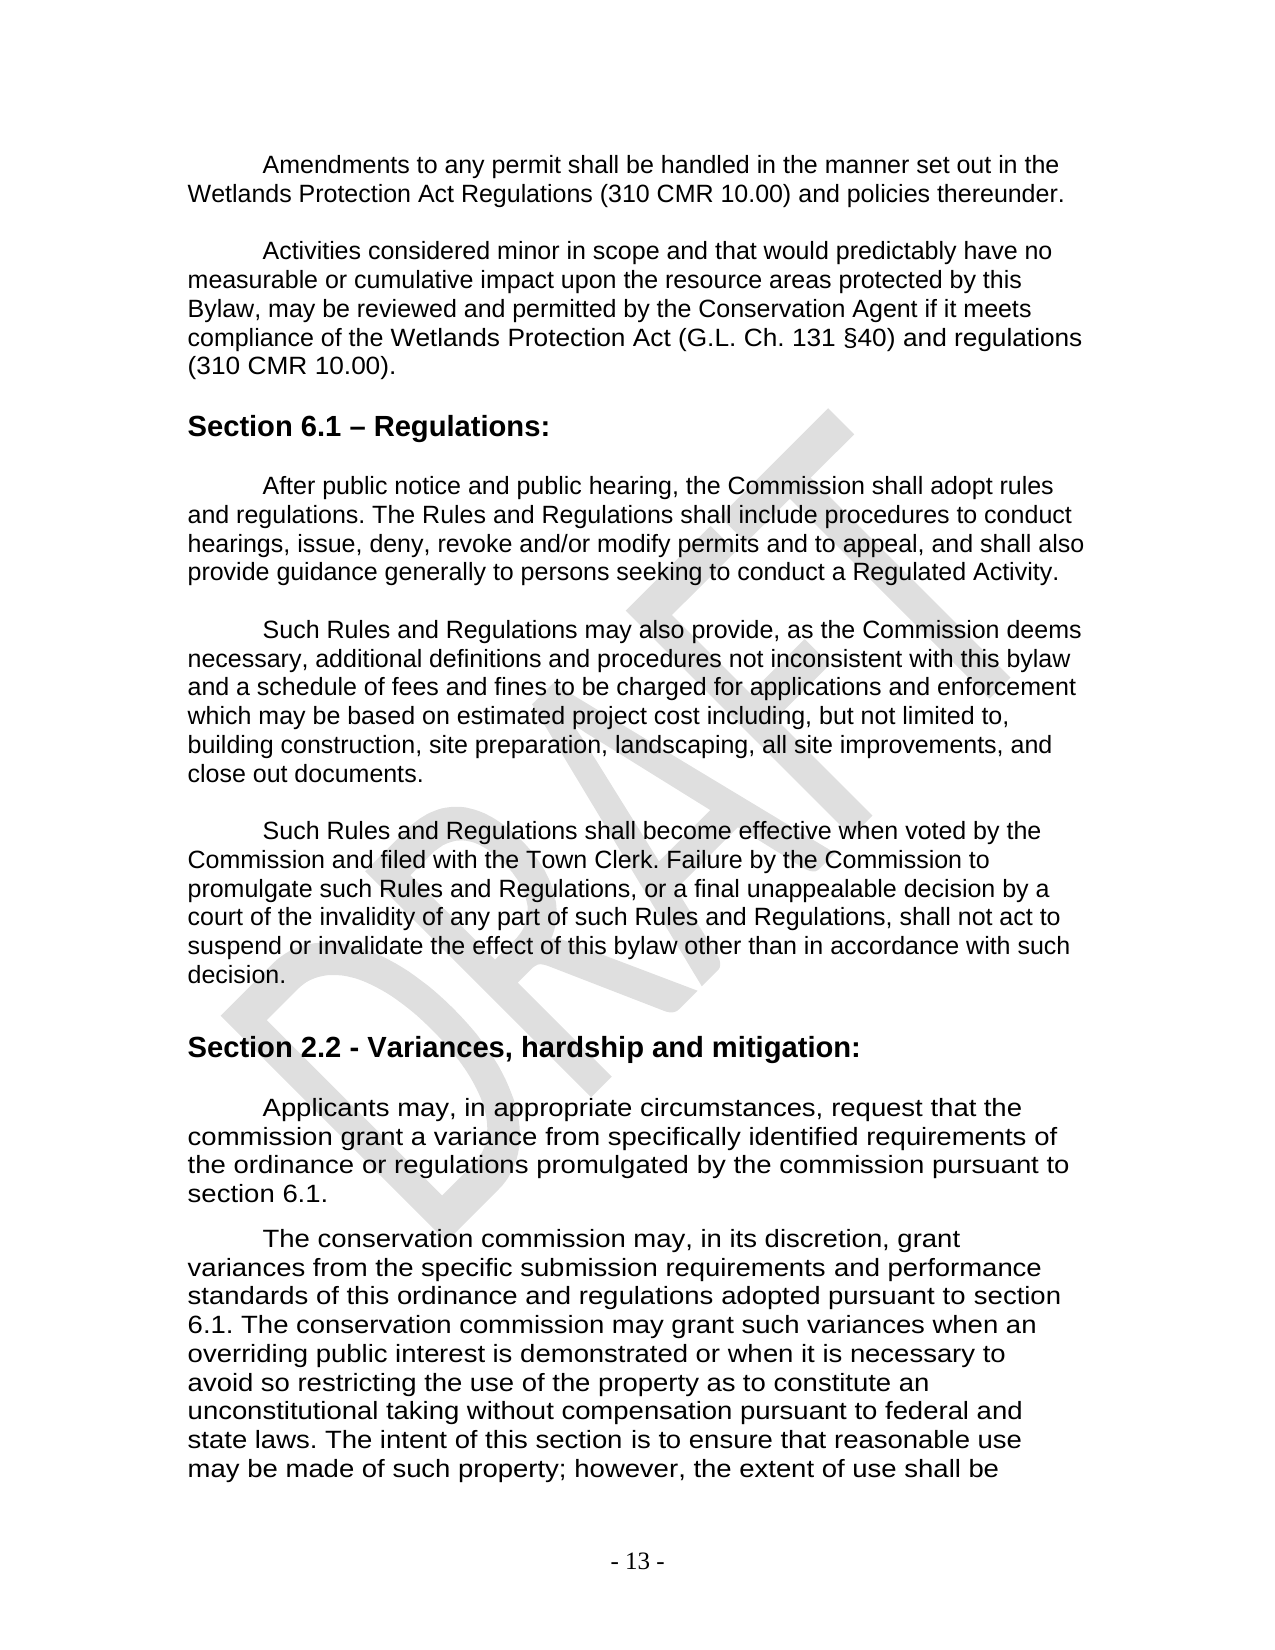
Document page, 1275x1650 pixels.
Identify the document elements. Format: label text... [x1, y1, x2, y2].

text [187, 1224, 1074, 1482]
text Amendments to any permit shall be handled in the manner set out in the Wetlands Protection Act Regulations (310 CMR 10.00) and policies thereunder. [187, 150, 1087, 207]
text Such Rules and Regulations shall become effective when voted by the Commission and filed with the Town Clerk. Failure by the Commission to promulgate such Rules and Regulations, or a final unappealable decision by a court of the invalidity of any part of such Rules and Regulations, shall not act to suspend or invalidate the effect of this bylaw other than in accordance with such decision. [187, 816, 1087, 988]
text Applicants may, in appropriate circumstances, request that the commission grant a variance from specifically identified requirements of the ordinance or regulations promulgated by the commission pursuant to section 6.1. [187, 1093, 1087, 1208]
subtitle Section 6.1 – Regulations: [187, 409, 1087, 442]
text After public notice and public hearing, the Commission shall adopt rules and regulations. The Rules and Regulations shall include procedures to conduct hearings, issue, deny, revoke and/or modify permits and to appeal, and shall also provide guidance generally to persons seeking to conduct a Regulated Activity. [187, 471, 1087, 586]
text Such Rules and Regulations may also provide, as the Commission deems necessary, additional definitions and procedures not inconsistent with this bylaw and a schedule of fees and fines to be charged for applications and enforcement which may be based on estimated project cost including, but not limited to, building construction, site preparation, landscaping, all site improvements, and close out documents. [187, 615, 1087, 787]
text Section 2.2 - Variances, hardship and mitigation: [187, 1030, 1087, 1063]
text Activities considered minor in scope and that would predictably have no measurable or cumulative impact upon the resource areas protected by this Bylaw, may be reviewed and permitted by the Conservation Agent if it meets compliance of the Wetlands Protection Act (G.L. Ch. 131 §40) and regulations (310 CMR 10.00). [187, 236, 1087, 380]
